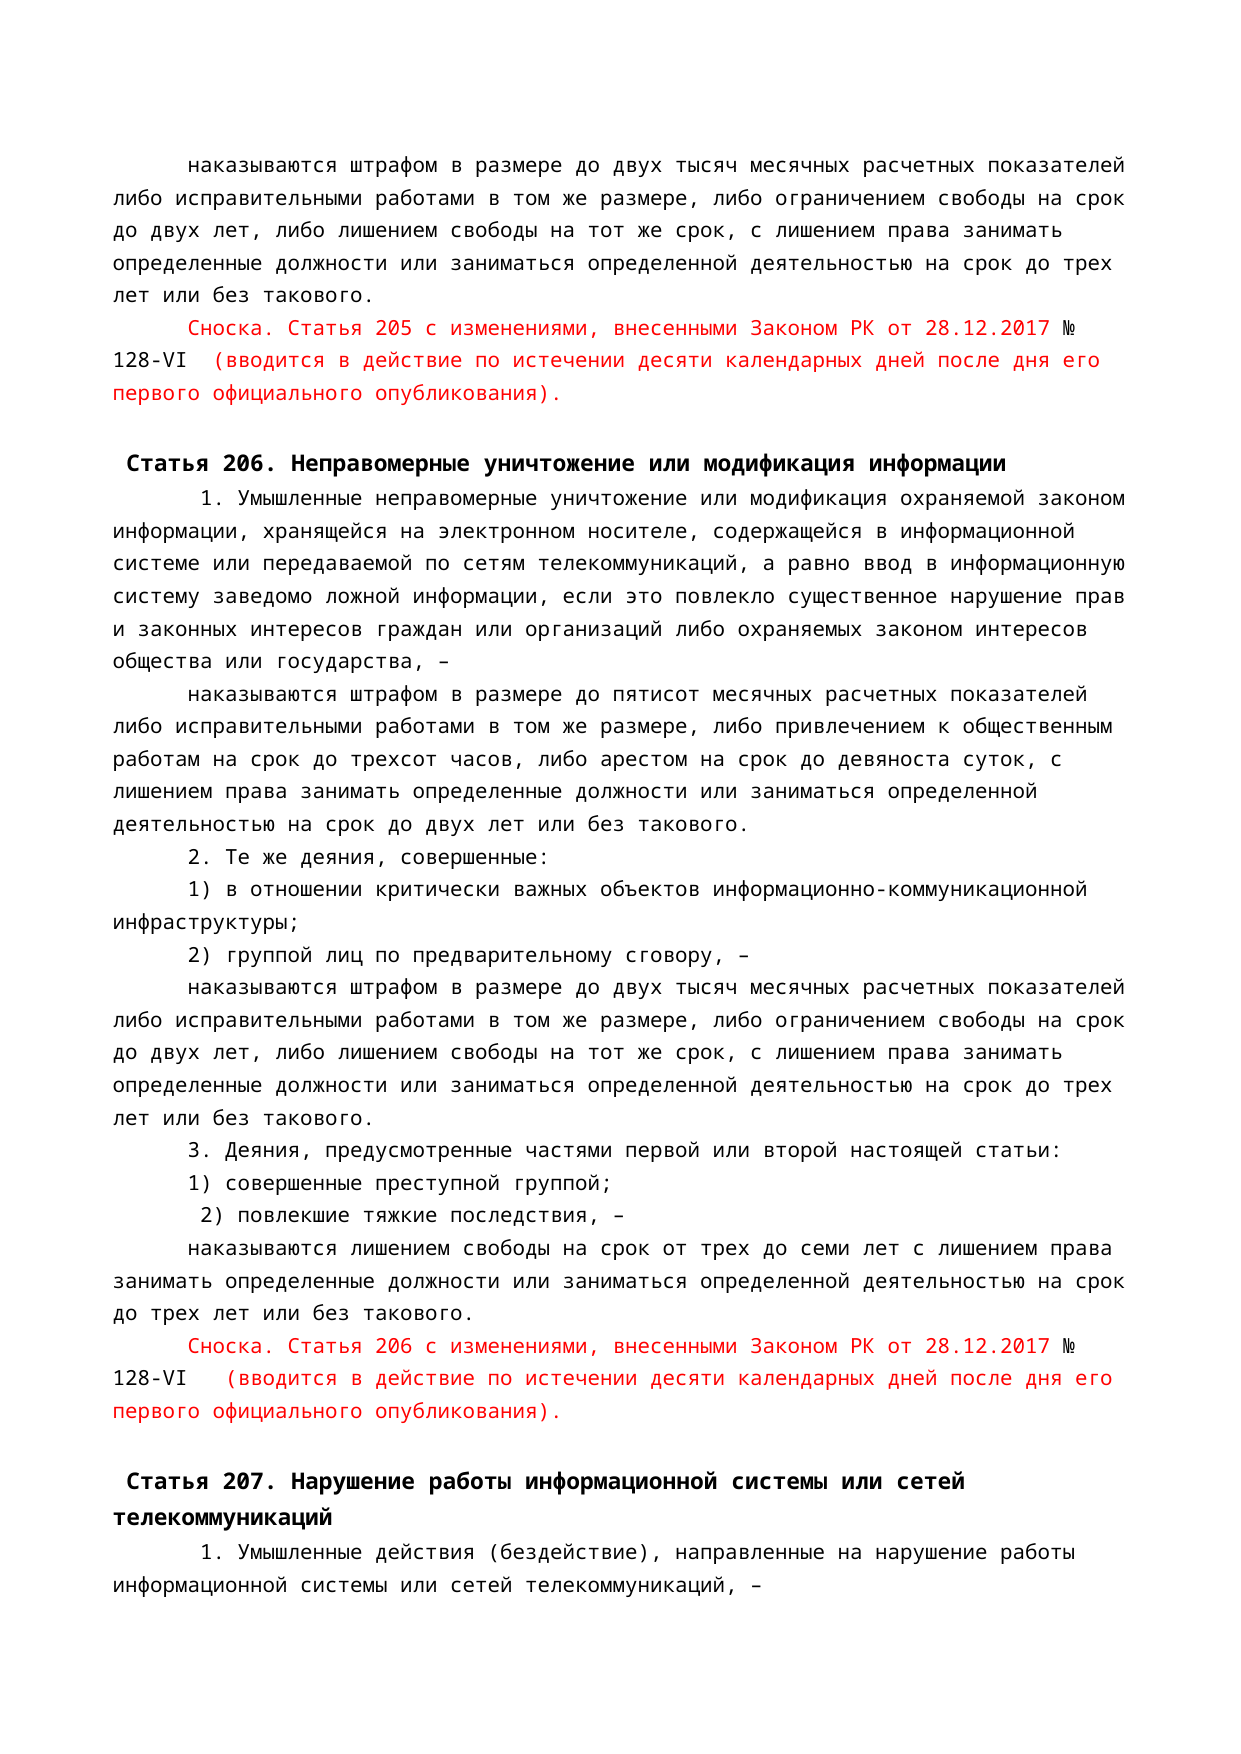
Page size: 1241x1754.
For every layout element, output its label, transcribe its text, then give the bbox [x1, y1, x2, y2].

text Сноска. Статья 206 с изменениями, внесенными Законом РК от 28.12.2017 № 128-VI (вводится в действие по истечении десяти календарных дней после дня его первого официального опубликования). [112, 1331, 1128, 1461]
text 1. Умышленные действия (бездействие), направленные на нарушение работы информационной системы или сетей телекоммуникаций, – [112, 1537, 1128, 1598]
text наказываются лишением свободы на срок от трех до семи лет с лишением права занимать определенные должности или заниматься определенной деятельностью на срок до трех лет или без такового. [112, 1233, 1128, 1327]
text наказываются штрафом в размере до пятисот месячных расчетных показателей либо исправительными работами в том же размере, либо привлечением к общественным работам на срок до трехсот часов, либо арестом на срок до девяноста суток, с лишением права занимать определенные должности или заниматься определенной деятельностью на срок до двух лет или без такового. [112, 679, 1128, 838]
text Сноска. Статья 205 с изменениями, внесенными Законом РК от 28.12.2017 № 128-VI (вводится в действие по истечении десяти календарных дней после дня его первого официального опубликования). [112, 313, 1128, 443]
text 2. Те же деяния, совершенные: [112, 842, 1128, 870]
text 3. Деяния, предусмотренные частями первой или второй настоящей статьи: [112, 1135, 1128, 1164]
text 1. Умышленные неправомерные уничтожение или модификация охраняемой законом информации, хранящейся на электронном носителе, содержащейся в информационной системе или передаваемой по сетям телекоммуникаций, а равно ввод в информационную систему заведомо ложной информации, если это повлекло существенное нарушение прав и законных интересов граждан или организаций либо охраняемых законом интересов общества или государства, – [112, 483, 1128, 675]
text 2) повлекшие тяжкие последствия, – [112, 1201, 1128, 1229]
text Статья 206. Неправомерные уничтожение или модификация информации [112, 447, 1128, 478]
text 1) совершенные преступной группой; [112, 1168, 1128, 1196]
text 2) группой лиц по предварительному сговору, – [112, 940, 1128, 968]
text 1) в отношении критически важных объектов информационно-коммуникационной инфраструктуры; [112, 874, 1128, 936]
text наказываются штрафом в размере до двух тысяч месячных расчетных показателей либо исправительными работами в том же размере, либо ограничением свободы на срок до двух лет, либо лишением свободы на тот же срок, с лишением права занимать определенные должности или заниматься определенной деятельностью на срок до трех лет или без такового. [112, 150, 1128, 309]
text Статья 207. Нарушение работы информационной системы или сетей телекоммуникаций [112, 1465, 1128, 1532]
text наказываются штрафом в размере до двух тысяч месячных расчетных показателей либо исправительными работами в том же размере, либо ограничением свободы на срок до двух лет, либо лишением свободы на тот же срок, с лишением права занимать определенные должности или заниматься определенной деятельностью на срок до трех лет или без такового. [112, 972, 1128, 1131]
